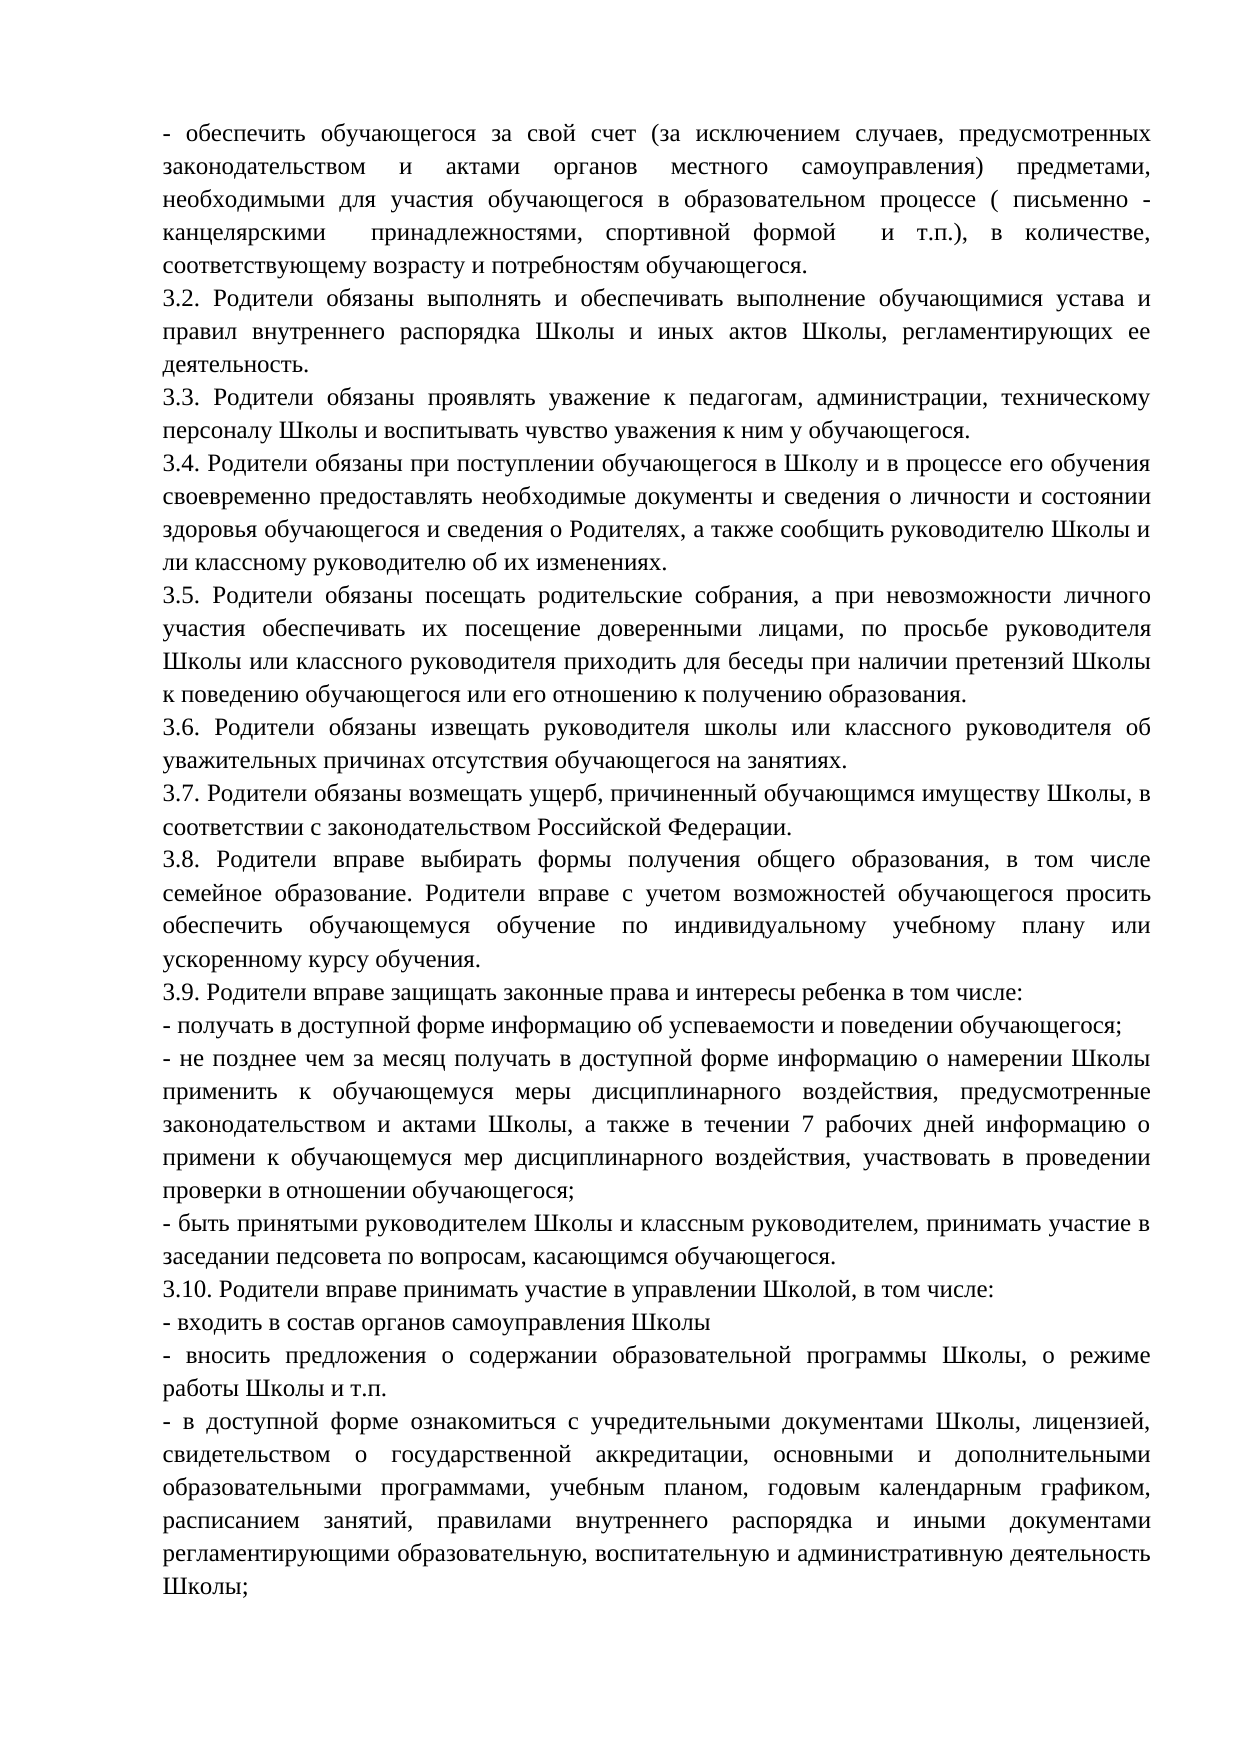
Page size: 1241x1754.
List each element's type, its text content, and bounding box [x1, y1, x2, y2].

list - вносить предложения о содержании образовательной программы Школы, о режиме работы Школы и т.п. [162, 1340, 1152, 1402]
list 3.8. Родители вправе выбирать формы получения общего образования, в том числе семейное образование. Родители вправе с учетом возможностей обучающегося просить обеспечить обучающемуся обучение по индивидуальному учебному плану или ускоренному курсу обучения. [162, 844, 1152, 972]
list 3.2. Родители обязаны выполнять и обеспечивать выполнение обучающимися устава и правил внутреннего распорядка Школы и иных актов Школы, регламентирующих ее деятельность. [162, 283, 1152, 378]
list 3.9. Родители вправе защищать законные права и интересы ребенка в том числе: [162, 977, 1152, 1005]
list - входить в состав органов самоуправления Школы [162, 1307, 1152, 1336]
list 3.7. Родители обязаны возмещать ущерб, причиненный обучающимся имуществу Школы, в соответствии с законодательством Российской Федерации. [162, 778, 1152, 840]
list - быть принятыми руководителем Школы и классным руководителем, принимать участие в заседании педсовета по вопросам, касающимся обучающегося. [162, 1208, 1152, 1269]
list 3.10. Родители вправе принимать участие в управлении Школой, в том числе: [162, 1274, 1152, 1303]
list 3.3. Родители обязаны проявлять уважение к педагогам, администрации, техническому персоналу Школы и воспитывать чувство уважения к ним у обучающегося. [162, 382, 1152, 444]
list 3.5. Родители обязаны посещать родительские собрания, а при невозможности личного участия обеспечивать их посещение доверенными лицами, по просьбе руководителя Школы или классного руководителя приходить для беседы при наличии претензий Школы к поведению обучающегося или его отношению к получению образования. [162, 580, 1152, 708]
list 3.4. Родители обязаны при поступлении обучающегося в Школу и в процессе его обучения своевременно предоставлять необходимые документы и сведения о личности и состоянии здоровья обучающегося и сведения о Родителях, а также сообщить руководителю Школы и ли классному руководителю об их изменениях. [162, 448, 1152, 576]
list - в доступной форме ознакомиться с учредительными документами Школы, лицензией, свидетельством о государственной аккредитации, основными и дополнительными образовательными программами, учебным планом, годовым календарным графиком, расписанием занятий, правилами внутреннего распорядка и иными документами регламентирующими образовательную, воспитательную и административную деятельность Школы; [162, 1406, 1152, 1600]
list - получать в доступной форме информацию об успеваемости и поведении обучающегося; [162, 1010, 1152, 1038]
list - обеспечить обучающегося за свой счет (за исключением случаев, предусмотренных законодательством и актами органов местного самоуправления) предметами, необходимыми для участия обучающегося в образовательном процессе ( письменно -канцелярскими принадлежностями, спортивной формой и т.п.), в количестве, соответствующему возрасту и потребностям обучающегося. [162, 118, 1152, 279]
list 3.6. Родители обязаны извещать руководителя школы или классного руководителя об уважительных причинах отсутствия обучающегося на занятиях. [162, 712, 1152, 774]
list - не позднее чем за месяц получать в доступной форме информацию о намерении Школы применить к обучающемуся меры дисциплинарного воздействия, предусмотренные законодательством и актами Школы, а также в течении 7 рабочих дней информацию о примени к обучающемуся мер дисциплинарного воздействия, участвовать в проведении проверки в отношении обучающегося; [162, 1043, 1152, 1203]
